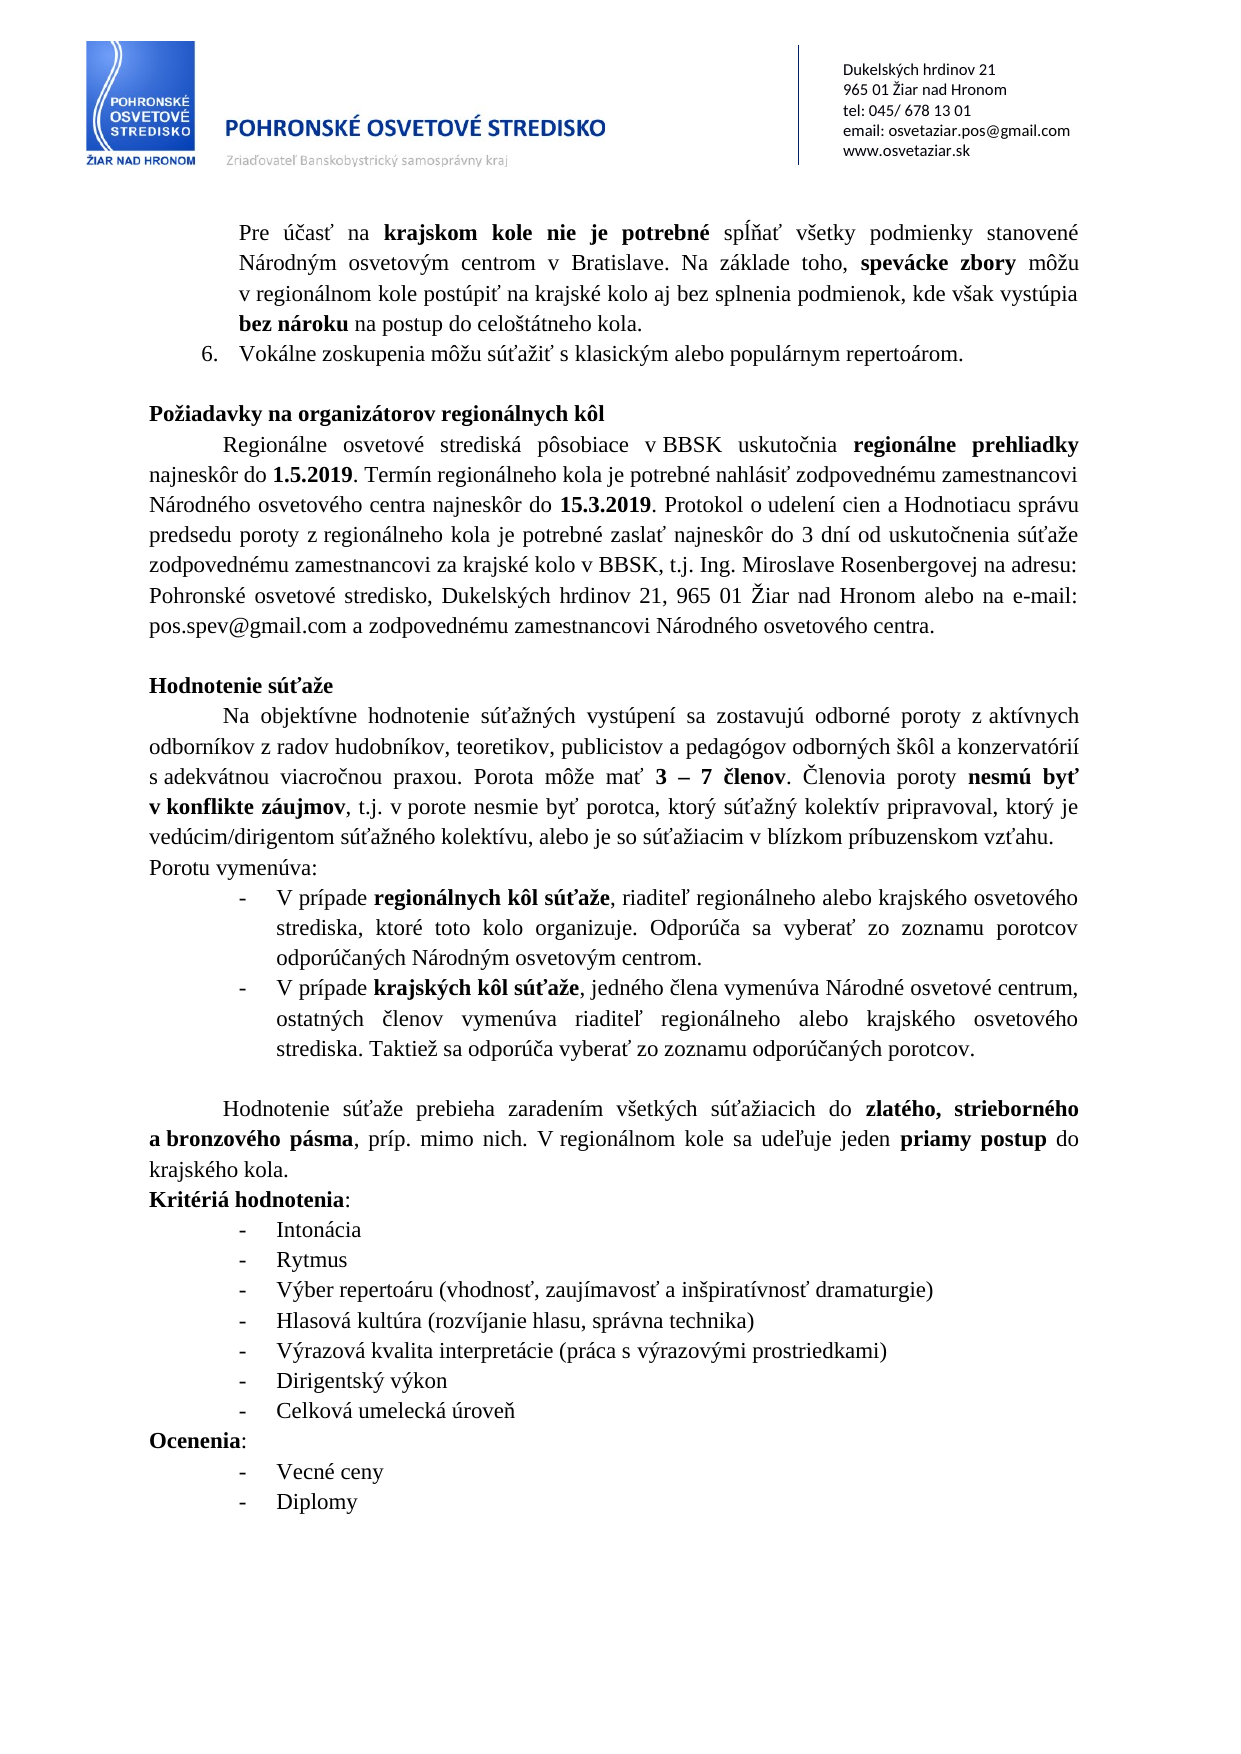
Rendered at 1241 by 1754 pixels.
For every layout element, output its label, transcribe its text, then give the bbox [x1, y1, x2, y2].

text Ocenenia: [149, 1427, 1079, 1454]
text Hodnotenie súťaže [149, 672, 1079, 699]
list Výber repertoáru (vhodnosť, zaujímavosť a inšpiratívnosť dramaturgie) [239, 1276, 1079, 1303]
text Hodnotenie súťaže prebieha zaradením všetkých súťažiacich do zlatého, strieborného a bronzového pásma, príp. mimo nich. V regionálnom kole sa udeľuje jeden priamy postup do krajského kola. [149, 1095, 1079, 1182]
list Celková umelecká úroveň [239, 1397, 1079, 1424]
list V prípade regionálnych kôl súťaže, riaditeľ regionálneho alebo krajského osvetového strediska, ktoré toto kolo organizuje. Odporúča sa vyberať zo zoznamu porotcov odporúčaných Národným osvetovým centrom. [239, 884, 1079, 971]
text Požiadavky na organizátorov regionálnych kôl [149, 400, 1079, 427]
list Diplomy [239, 1488, 1079, 1514]
list V prípade krajských kôl súťaže, jedného člena vymenúva Národné osvetové centrum, ostatných členov vymenúva riaditeľ regionálneho alebo krajského osvetového strediska. Taktiež sa odporúča vyberať zo zoznamu odporúčaných porotcov. [239, 974, 1079, 1061]
text Kritériá hodnotenia: [149, 1186, 1079, 1212]
list Výrazová kvalita interpretácie (práca s výrazovými prostriedkami) [239, 1337, 1079, 1363]
list Dirigentský výkon [239, 1367, 1079, 1393]
list Vokálne zoskupenia môžu súťažiť s klasickým alebo populárnym repertoárom. [201, 340, 1079, 366]
text Porotu vymenúva: [149, 853, 1079, 880]
text Regionálne osvetové strediská pôsobiace v BBSK uskutočnia regionálne prehliadky najneskôr do 1.5.2019. Termín regionálneho kola je potrebné nahlásiť zodpovednému zamestnancovi Národného osvetového centra najneskôr do 15.3.2019. Protokol o udelení cien a Hodnotiacu správu predsedu poroty z regionálneho kola je potrebné zaslať najneskôr do 3 dní od uskutočnenia súťaže zodpovednému zamestnancovi za krajské kolo v BBSK, t.j. Ing. Miroslave Rosenbergovej na adresu: Pohronské osvetové stredisko, Dukelských hrdinov 21, 965 01 Žiar nad Hronom alebo na e-mail: pos.spev@gmail.com a zodpovednému zamestnancovi Národného osvetového centra. [149, 431, 1079, 638]
list Vecné ceny [239, 1458, 1079, 1484]
list Intonácia [239, 1216, 1079, 1242]
text Pre účasť na krajskom kole nie je potrebné spĺňať všetky podmienky stanovené Národným osvetovým centrom v Bratislave. Na základe toho, spevácke zbory môžu v regionálnom kole postúpiť na krajské kolo aj bez splnenia podmienok, kde však vystúpia bez nároku na postup do celoštátneho kola. [239, 219, 1079, 336]
text Na objektívne hodnotenie súťažných vystúpení sa zostavujú odborné poroty z aktívnych odborníkov z radov hudobníkov, teoretikov, publicistov a pedagógov odborných škôl a konzervatórií s adekvátnou viacročnou praxou. Porota môže mať 3 – 7 členov. Členovia poroty nesmú byť v konflikte záujmov, t.j. v porote nesmie byť porotca, ktorý súťažný kolektív pripravoval, ktorý je vedúcim/dirigentom súťažného kolektívu, alebo je so súťažiacim v blízkom príbuzenskom vzťahu. [149, 702, 1079, 850]
list Rytmus [239, 1246, 1079, 1273]
picture [86, 41, 606, 167]
list Hlasová kultúra (rozvíjanie hlasu, správna technika) [239, 1307, 1079, 1333]
